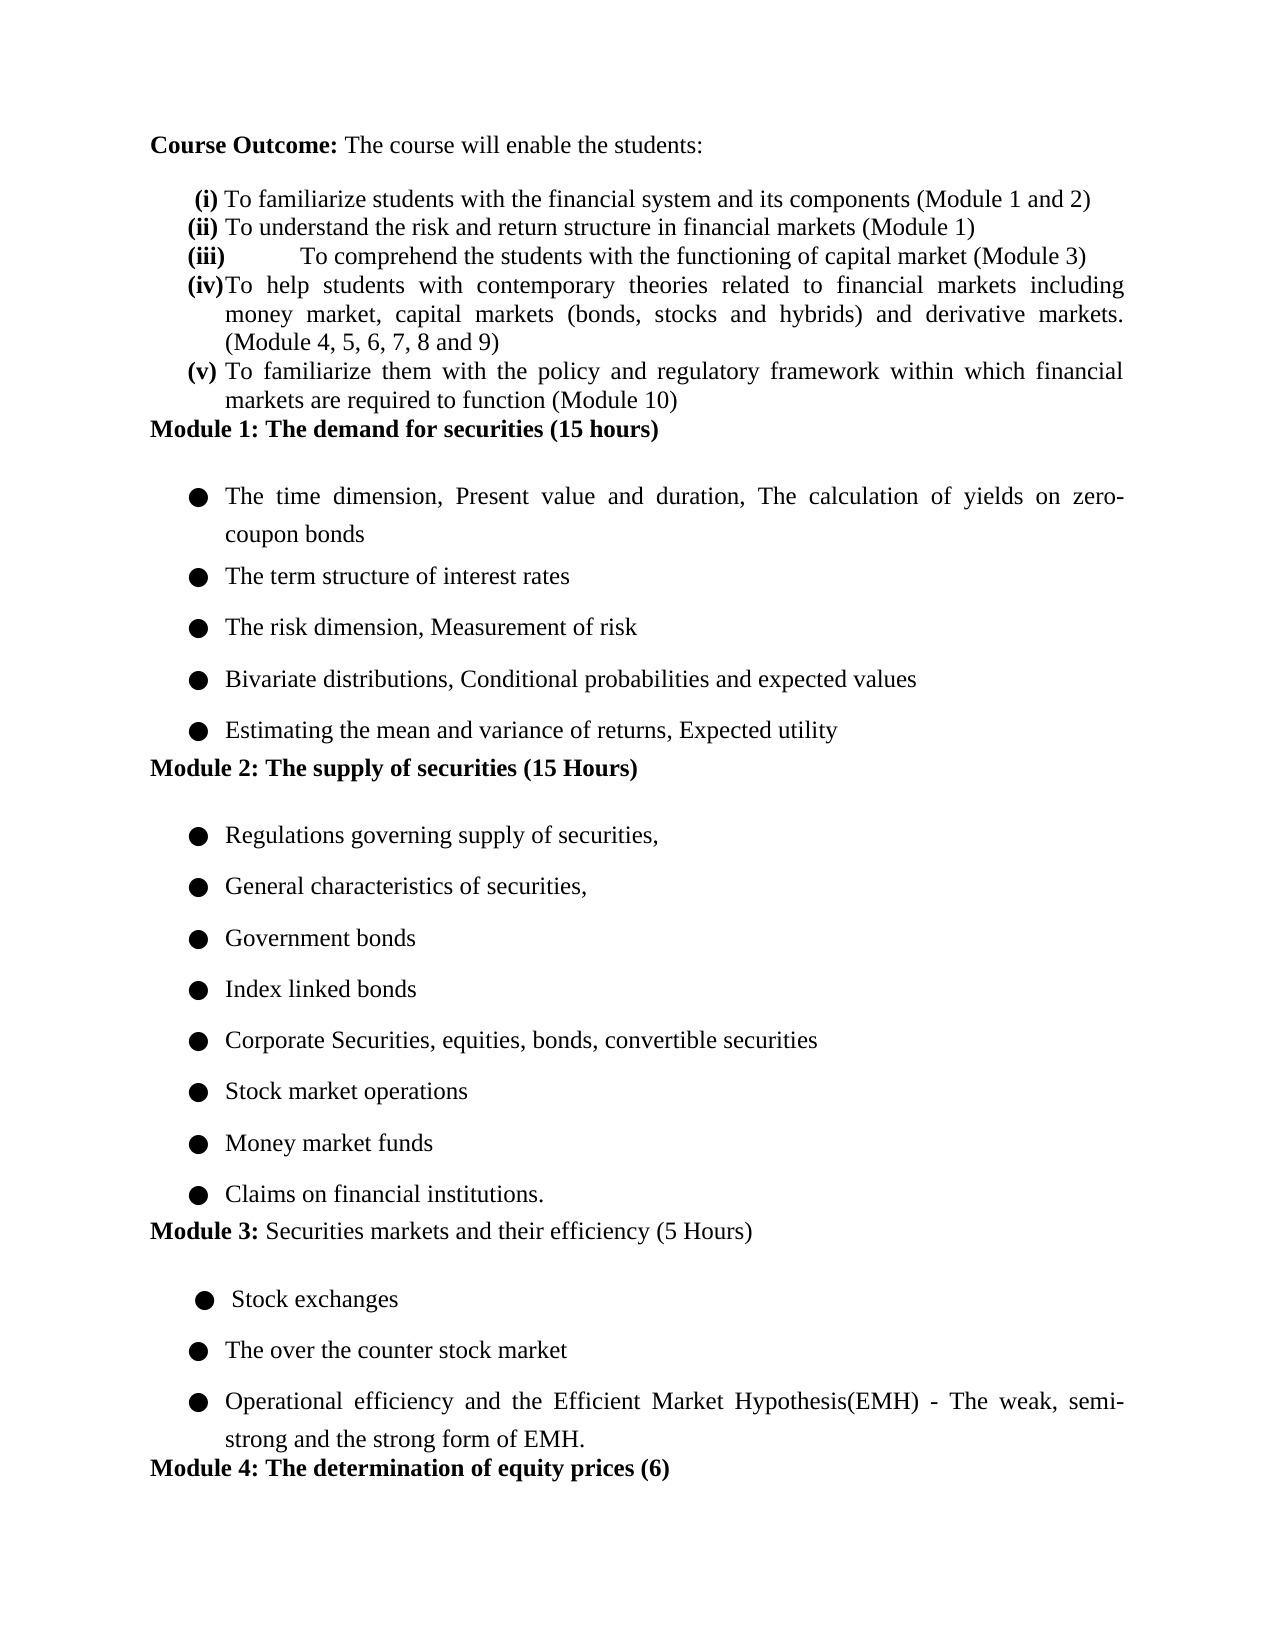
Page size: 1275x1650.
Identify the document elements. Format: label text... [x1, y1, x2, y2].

list The time dimension, Present value and duration, The calculation of yields on zero-coupon bonds [187, 468, 1125, 548]
list Money market funds [187, 1114, 1125, 1165]
text Module 1: The demand for securities (15 hours) [150, 414, 1125, 442]
list Bivariate distributions, Conditional probabilities and expected values [187, 650, 1125, 701]
list To help students with contemporary theories related to financial markets including money market, capital markets (bonds, stocks and hybrids) and derivative markets. (Module 4, 5, 6, 7, 8 and 9) [187, 270, 1125, 356]
list Estimating the mean and variance of returns, Expected utility [187, 701, 1125, 753]
text Module 2: The supply of securities (15 Hours) [150, 753, 1125, 781]
list Stock exchanges [194, 1270, 1125, 1322]
list Regulations governing supply of securities, [187, 806, 1125, 858]
list Government bonds [187, 909, 1125, 960]
list To comprehend the students with the functioning of capital market (Module 3) [187, 241, 1125, 270]
list Index linked bonds [187, 960, 1125, 1011]
list The risk dimension, Measurement of risk [187, 599, 1125, 650]
text Module 3: Securities markets and their efficiency (5 Hours) [150, 1216, 1125, 1245]
list To understand the risk and return structure in financial markets (Module 1) [187, 212, 1125, 241]
list Corporate Securities, equities, bonds, convertible securities [187, 1011, 1125, 1063]
list To familiarize them with the policy and regulatory framework within which financial markets are required to function (Module 10) [187, 356, 1125, 414]
list The term structure of interest rates [187, 548, 1125, 599]
list To familiarize students with the financial system and its components (Module 1 and 2) [194, 184, 1125, 212]
text Course Outcome: The course will enable the students: [150, 130, 1125, 159]
text Module 4: The determination of equity prices (6) [150, 1453, 1125, 1482]
list General characteristics of securities, [187, 858, 1125, 909]
list Claims on financial institutions. [187, 1165, 1125, 1216]
list Stock market operations [187, 1063, 1125, 1114]
list The over the counter stock market [187, 1322, 1125, 1373]
list Operational efficiency and the Efficient Market Hypothesis(EMH) - The weak, semi-strong and the strong form of EMH. [187, 1373, 1125, 1453]
